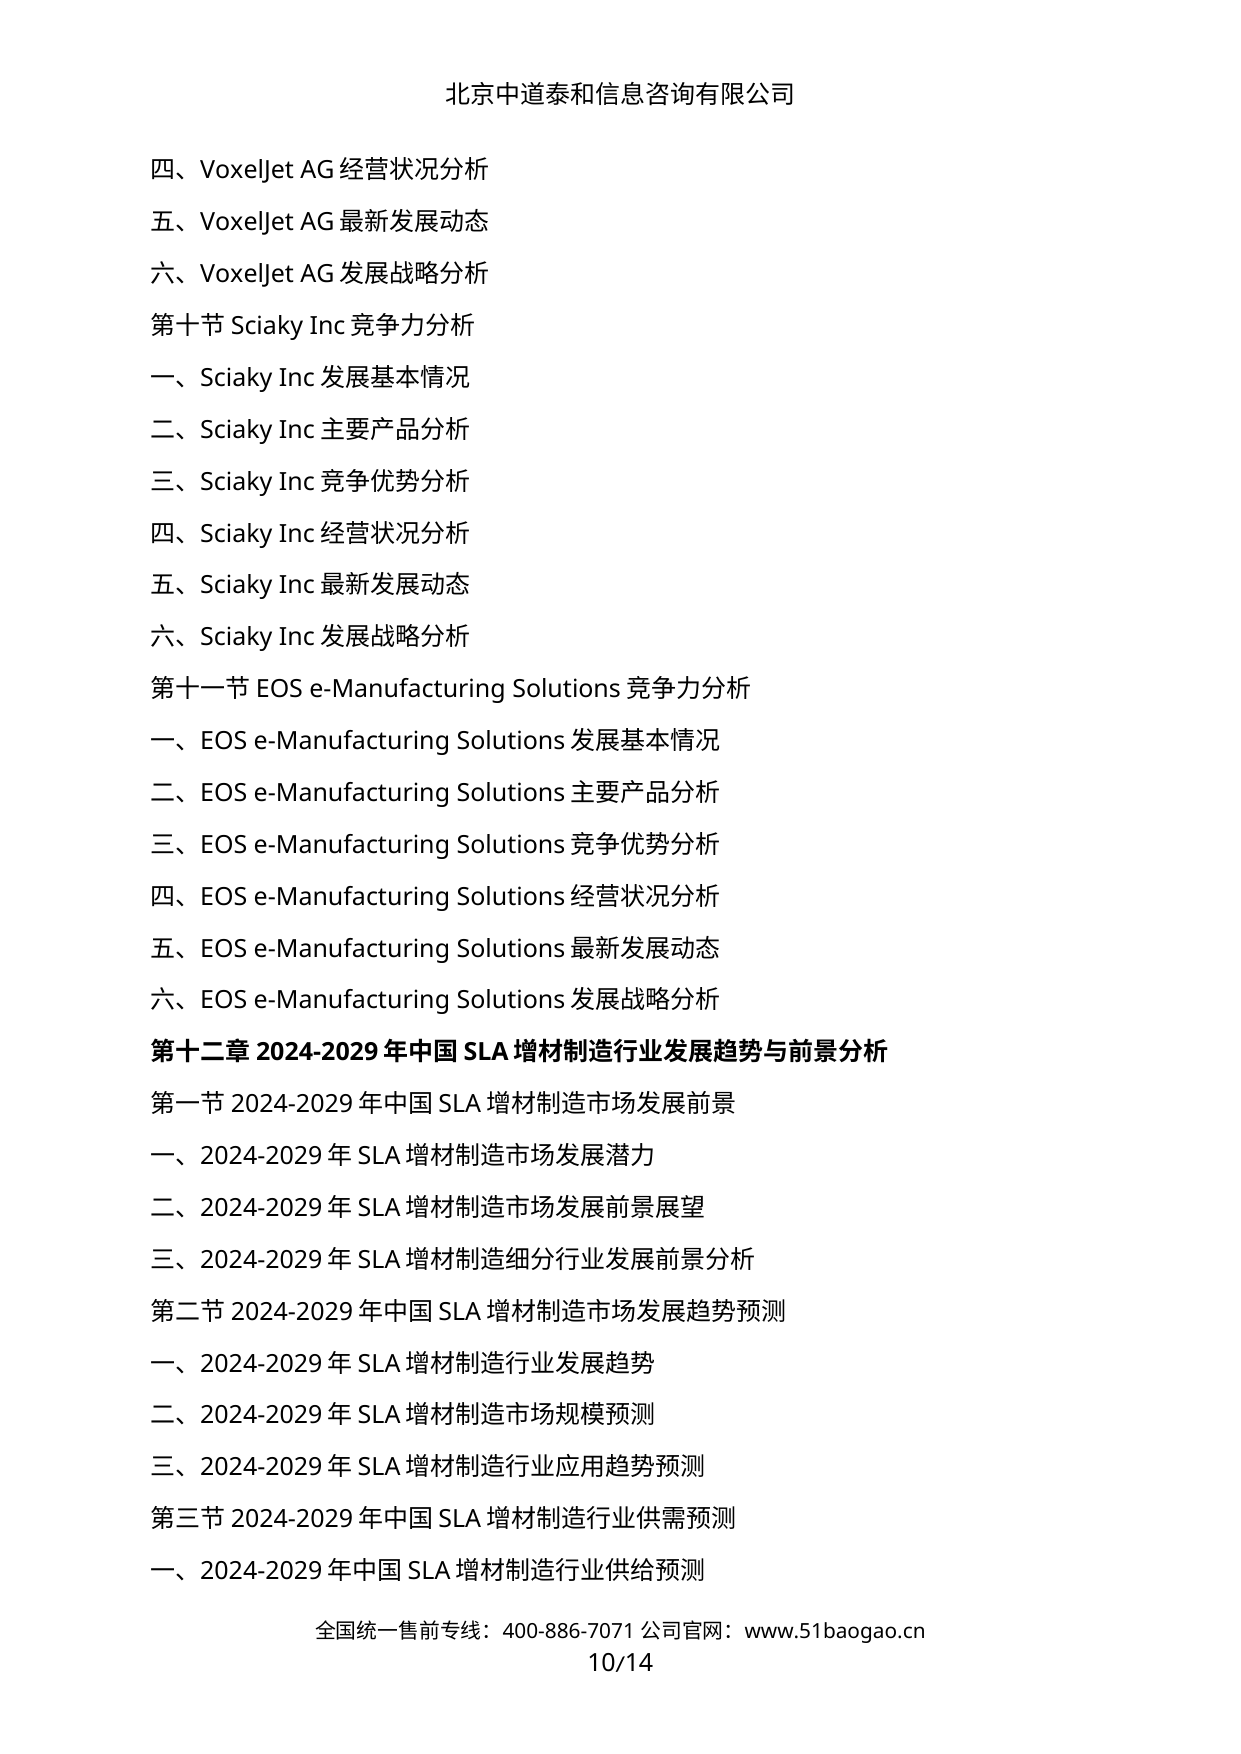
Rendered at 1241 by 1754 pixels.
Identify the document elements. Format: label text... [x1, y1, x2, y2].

text 第一节 2024-2029年中国SLA增材制造市场发展前景 [150, 1084, 1090, 1120]
text 五、Sciaky Inc最新发展动态 [150, 565, 1090, 601]
text 四、EOS e-Manufacturing Solutions经营状况分析 [150, 876, 1090, 912]
text 三、2024-2029年SLA增材制造行业应用趋势预测 [150, 1447, 1090, 1483]
text 一、2024-2029年SLA增材制造市场发展潜力 [150, 1136, 1090, 1172]
text 四、VoxelJet AG经营状况分析 [150, 150, 1090, 186]
text 一、EOS e-Manufacturing Solutions发展基本情况 [150, 721, 1090, 757]
text 第十一节 EOS e-Manufacturing Solutions竞争力分析 [150, 669, 1090, 705]
text 三、Sciaky Inc竞争优势分析 [150, 461, 1090, 497]
text 五、VoxelJet AG最新发展动态 [150, 202, 1090, 238]
text 一、2024-2029年中国SLA增材制造行业供给预测 [150, 1551, 1090, 1587]
text 六、EOS e-Manufacturing Solutions发展战略分析 [150, 980, 1090, 1016]
text 一、2024-2029年SLA增材制造行业发展趋势 [150, 1343, 1090, 1379]
text 二、EOS e-Manufacturing Solutions主要产品分析 [150, 772, 1090, 809]
text 四、Sciaky Inc经营状况分析 [150, 513, 1090, 549]
text 第十二章 2024-2029年中国SLA增材制造行业发展趋势与前景分析 [150, 1032, 1090, 1068]
text 三、EOS e-Manufacturing Solutions竞争优势分析 [150, 824, 1090, 861]
text 第十节 Sciaky Inc竞争力分析 [150, 306, 1090, 342]
text 第二节 2024-2029年中国SLA增材制造市场发展趋势预测 [150, 1291, 1090, 1327]
text 五、EOS e-Manufacturing Solutions最新发展动态 [150, 928, 1090, 964]
text 六、VoxelJet AG发展战略分析 [150, 254, 1090, 290]
text 一、Sciaky Inc发展基本情况 [150, 357, 1090, 394]
text 二、2024-2029年SLA增材制造市场规模预测 [150, 1395, 1090, 1431]
text 二、2024-2029年SLA增材制造市场发展前景展望 [150, 1187, 1090, 1224]
text 三、2024-2029年SLA增材制造细分行业发展前景分析 [150, 1239, 1090, 1276]
text 六、Sciaky Inc发展战略分析 [150, 617, 1090, 653]
text 二、Sciaky Inc主要产品分析 [150, 409, 1090, 446]
text 第三节 2024-2029年中国SLA增材制造行业供需预测 [150, 1499, 1090, 1535]
